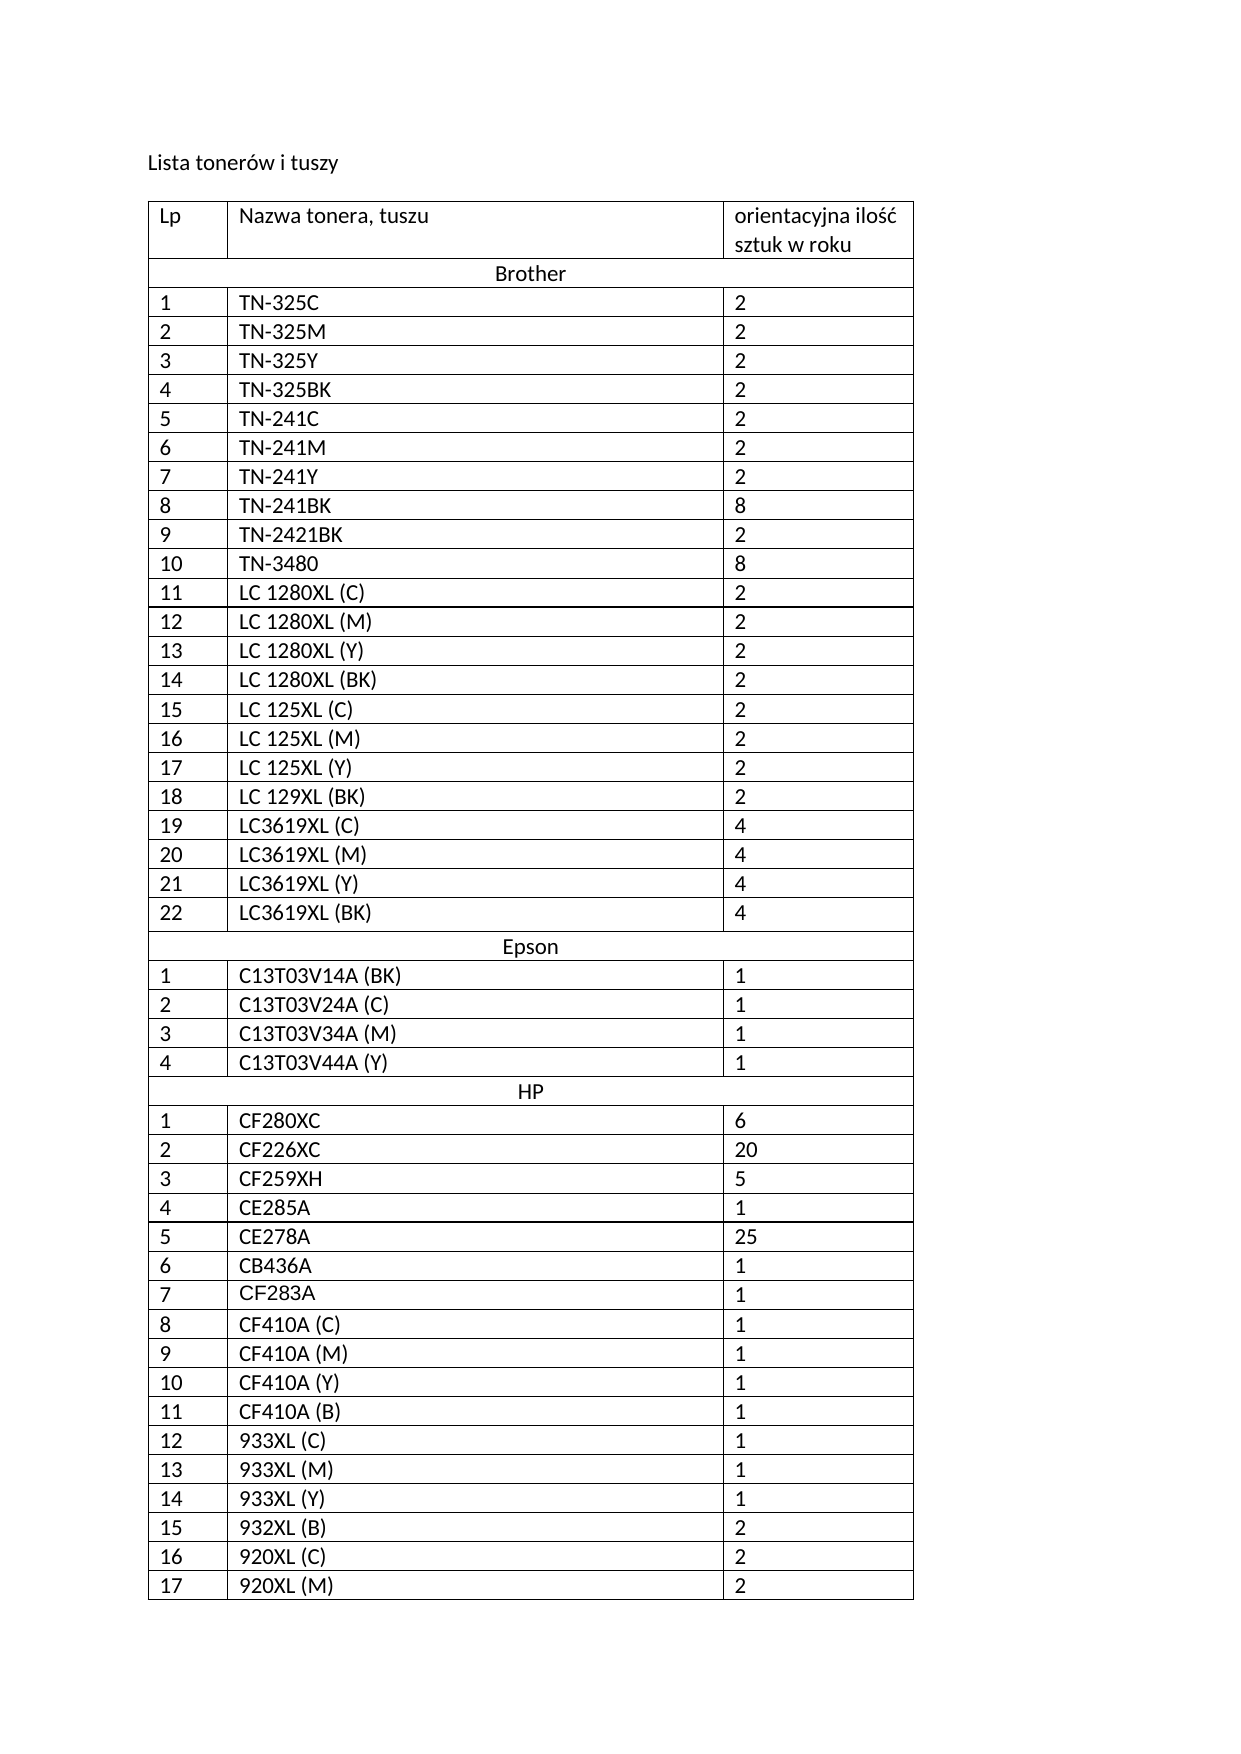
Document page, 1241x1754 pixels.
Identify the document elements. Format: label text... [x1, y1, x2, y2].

table_cell CE278A [228, 1223, 723, 1251]
table_cell 16 [149, 724, 227, 752]
table_cell 12 [149, 1426, 227, 1454]
table_cell LC 129XL (BK) [228, 782, 723, 810]
table_cell LC 125XL (C) [228, 695, 723, 723]
table_cell 2 [724, 1542, 913, 1570]
table_cell 19 [149, 811, 227, 839]
table_cell 3 [149, 1019, 227, 1047]
table_header Lp [149, 202, 227, 258]
table_cell 1 [724, 1048, 913, 1076]
table_cell 4 [149, 375, 227, 403]
table_cell 933XL (M) [228, 1455, 723, 1483]
table_cell 8 [149, 1310, 227, 1338]
table_cell 1 [724, 961, 913, 989]
table_cell 3 [149, 346, 227, 374]
table_cell 1 [724, 1339, 913, 1367]
table_cell CF259XH [228, 1164, 723, 1192]
table_cell 920XL (C) [228, 1542, 723, 1570]
table_cell LC3619XL (M) [228, 840, 723, 868]
table_cell CF280XC [228, 1106, 723, 1134]
table_cell 2 [149, 990, 227, 1018]
table_cell 6 [724, 1106, 913, 1134]
text Lista tonerów i tuszy [148, 148, 1093, 176]
table_cell 2 [724, 782, 913, 810]
table_cell 1 [149, 288, 227, 316]
table_cell 1 [724, 1484, 913, 1512]
table_cell 920XL (M) [228, 1571, 723, 1599]
table_cell LC 1280XL (C) [228, 579, 723, 606]
table_cell 7 [149, 462, 227, 490]
table_cell LC 125XL (Y) [228, 753, 723, 781]
table_header orientacyjna ilość sztuk w roku [724, 202, 913, 258]
table_cell TN-241M [228, 433, 723, 461]
table_cell CE285A [228, 1194, 723, 1221]
table_cell 4 [724, 869, 913, 897]
table_cell LC3619XL (Y) [228, 869, 723, 897]
table_cell 20 [724, 1135, 913, 1163]
table_cell C13T03V34A (M) [228, 1019, 723, 1047]
table_cell 4 [724, 898, 913, 931]
table_cell LC3619XL (BK) [228, 898, 723, 931]
table_cell CF410A (M) [228, 1339, 723, 1367]
table_cell 17 [149, 753, 227, 781]
table_cell 933XL (Y) [228, 1484, 723, 1512]
table_cell 9 [149, 520, 227, 548]
table_cell 10 [149, 1368, 227, 1396]
table_cell CF226XC [228, 1135, 723, 1163]
table_cell 1 [149, 961, 227, 989]
table_cell 14 [149, 666, 227, 694]
table_cell TN-2421BK [228, 520, 723, 548]
table_cell 10 [149, 549, 227, 577]
table_cell 21 [149, 869, 227, 897]
table_cell 2 [724, 695, 913, 723]
table_cell 2 [724, 346, 913, 374]
table_cell 22 [149, 898, 227, 931]
table_cell 2 [724, 520, 913, 548]
table_cell 12 [149, 608, 227, 636]
table_cell 16 [149, 1542, 227, 1570]
table_cell TN-325Y [228, 346, 723, 374]
table_cell 932XL (B) [228, 1513, 723, 1541]
table_cell 2 [724, 724, 913, 752]
table_cell 6 [149, 1252, 227, 1279]
table_cell 2 [724, 375, 913, 403]
table_cell 7 [149, 1281, 227, 1309]
table_cell 11 [149, 579, 227, 606]
table_cell TN-325BK [228, 375, 723, 403]
table_cell 2 [149, 317, 227, 345]
table_cell 15 [149, 1513, 227, 1541]
table_cell 5 [149, 1223, 227, 1251]
table_cell 1 [724, 1310, 913, 1338]
table_cell CF410A (C) [228, 1310, 723, 1338]
table_cell TN-241C [228, 404, 723, 432]
table_cell 2 [724, 433, 913, 461]
table_cell LC3619XL (C) [228, 811, 723, 839]
table_cell 2 [724, 288, 913, 316]
table_cell 4 [149, 1048, 227, 1076]
table_cell 1 [724, 1368, 913, 1396]
table_cell TN-241BK [228, 491, 723, 519]
table_cell 5 [149, 404, 227, 432]
table_cell CF410A (Y) [228, 1368, 723, 1396]
table_cell 13 [149, 1455, 227, 1483]
table_cell LC 125XL (M) [228, 724, 723, 752]
table_cell TN-3480 [228, 549, 723, 577]
table_cell 4 [149, 1194, 227, 1221]
table_cell 2 [724, 753, 913, 781]
table_cell CF283A [228, 1281, 723, 1309]
table_cell 1 [724, 1019, 913, 1047]
table_cell 6 [149, 433, 227, 461]
table_cell 1 [724, 990, 913, 1018]
table_cell 5 [724, 1164, 913, 1192]
table_cell 25 [724, 1223, 913, 1251]
table_cell 20 [149, 840, 227, 868]
table_header Nazwa tonera, tuszu [228, 202, 723, 258]
table_cell 2 [149, 1135, 227, 1163]
table_cell TN-325C [228, 288, 723, 316]
table_cell 1 [724, 1194, 913, 1221]
table_cell 1 [724, 1455, 913, 1483]
table_cell CF410A (B) [228, 1397, 723, 1425]
table_cell 933XL (C) [228, 1426, 723, 1454]
table_cell Epson [149, 932, 913, 960]
table_cell 2 [724, 404, 913, 432]
table_cell 13 [149, 637, 227, 664]
table_cell 2 [724, 1513, 913, 1541]
table_cell 3 [149, 1164, 227, 1192]
table_cell 14 [149, 1484, 227, 1512]
table_cell 2 [724, 608, 913, 636]
table_cell 2 [724, 462, 913, 490]
table_cell TN-325M [228, 317, 723, 345]
table_cell 1 [724, 1281, 913, 1309]
table_cell 2 [724, 579, 913, 606]
table_cell 1 [724, 1426, 913, 1454]
table_cell C13T03V24A (C) [228, 990, 723, 1018]
table_cell TN-241Y [228, 462, 723, 490]
table_cell 1 [149, 1106, 227, 1134]
table_cell 1 [724, 1397, 913, 1425]
table_cell 8 [149, 491, 227, 519]
table_cell Brother [149, 259, 913, 287]
table_cell CB436A [228, 1252, 723, 1279]
table_cell 9 [149, 1339, 227, 1367]
table_cell 2 [724, 666, 913, 694]
table_cell 17 [149, 1571, 227, 1599]
table_cell 18 [149, 782, 227, 810]
table_cell 4 [724, 811, 913, 839]
table_cell 4 [724, 840, 913, 868]
table_cell 1 [724, 1252, 913, 1279]
table_cell 11 [149, 1397, 227, 1425]
table_cell C13T03V44A (Y) [228, 1048, 723, 1076]
table_cell 2 [724, 317, 913, 345]
table_cell LC 1280XL (M) [228, 608, 723, 636]
table_cell LC 1280XL (BK) [228, 666, 723, 694]
table_cell HP [149, 1077, 913, 1105]
table_cell 2 [724, 637, 913, 664]
table_cell 8 [724, 491, 913, 519]
table_cell 2 [724, 1571, 913, 1599]
table_cell 8 [724, 549, 913, 577]
table_cell LC 1280XL (Y) [228, 637, 723, 664]
table_cell 15 [149, 695, 227, 723]
table_cell C13T03V14A (BK) [228, 961, 723, 989]
